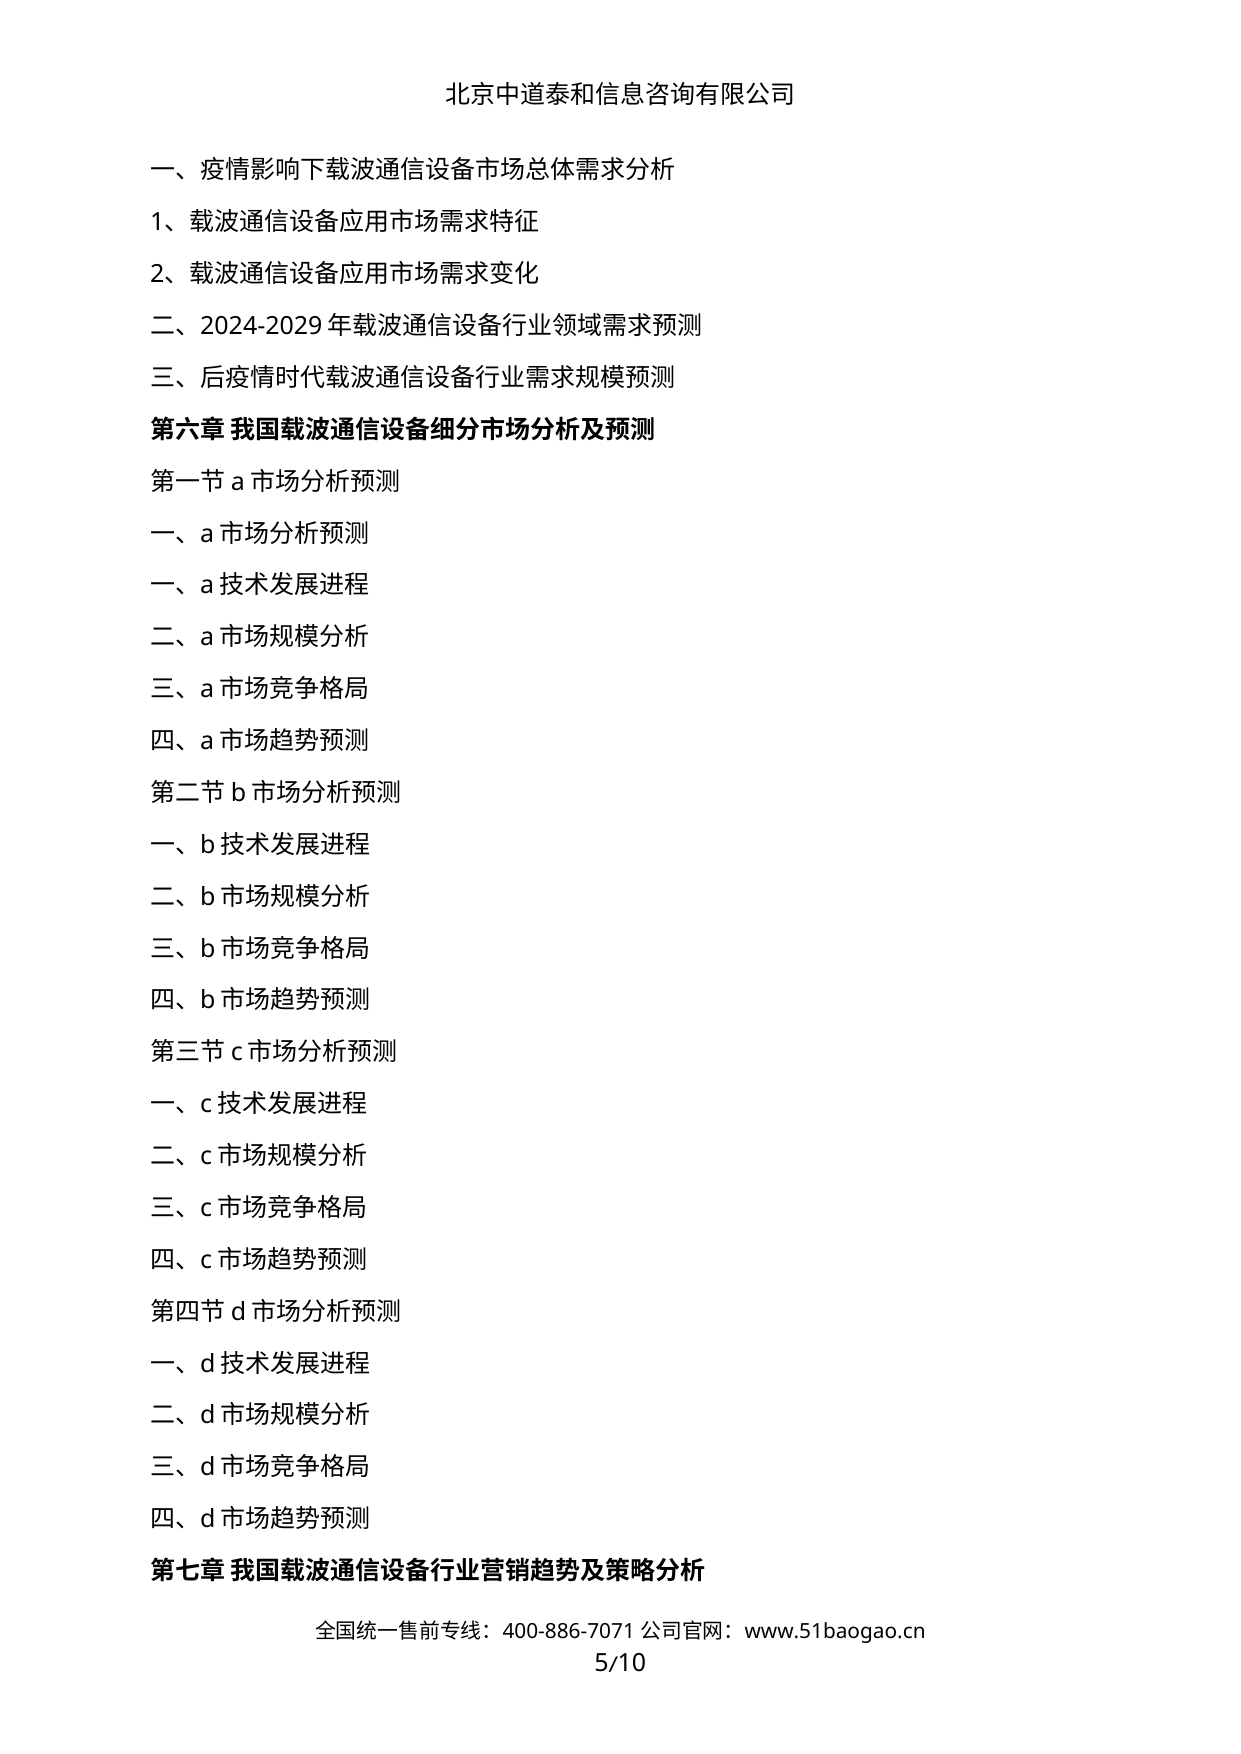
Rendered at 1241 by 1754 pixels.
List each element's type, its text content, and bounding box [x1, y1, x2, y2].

text 四、d市场趋势预测 [150, 1499, 1090, 1535]
text 一、c技术发展进程 [150, 1084, 1090, 1120]
text 四、b市场趋势预测 [150, 980, 1090, 1016]
text 一、b技术发展进程 [150, 824, 1090, 861]
text 三、后疫情时代载波通信设备行业需求规模预测 [150, 357, 1090, 394]
text 二、d市场规模分析 [150, 1395, 1090, 1431]
text 一、a市场分析预测 [150, 513, 1090, 549]
text 二、a市场规模分析 [150, 617, 1090, 653]
text 第七章 我国载波通信设备行业营销趋势及策略分析 [150, 1551, 1090, 1587]
text 三、a市场竞争格局 [150, 669, 1090, 705]
text 第四节 d市场分析预测 [150, 1291, 1090, 1327]
text 二、b市场规模分析 [150, 876, 1090, 912]
text 二、2024-2029年载波通信设备行业领域需求预测 [150, 306, 1090, 342]
text 三、b市场竞争格局 [150, 928, 1090, 964]
text 四、c市场趋势预测 [150, 1239, 1090, 1276]
text 第六章 我国载波通信设备细分市场分析及预测 [150, 409, 1090, 446]
text 二、c市场规模分析 [150, 1136, 1090, 1172]
text 第一节 a市场分析预测 [150, 461, 1090, 497]
text 一、疫情影响下载波通信设备市场总体需求分析 [150, 150, 1090, 186]
text 一、d技术发展进程 [150, 1343, 1090, 1379]
text 2、载波通信设备应用市场需求变化 [150, 254, 1090, 290]
text 三、c市场竞争格局 [150, 1187, 1090, 1224]
text 四、a市场趋势预测 [150, 721, 1090, 757]
text 一、a技术发展进程 [150, 565, 1090, 601]
text 第三节 c市场分析预测 [150, 1032, 1090, 1068]
text 三、d市场竞争格局 [150, 1447, 1090, 1483]
text 第二节 b市场分析预测 [150, 772, 1090, 809]
text 1、载波通信设备应用市场需求特征 [150, 202, 1090, 238]
